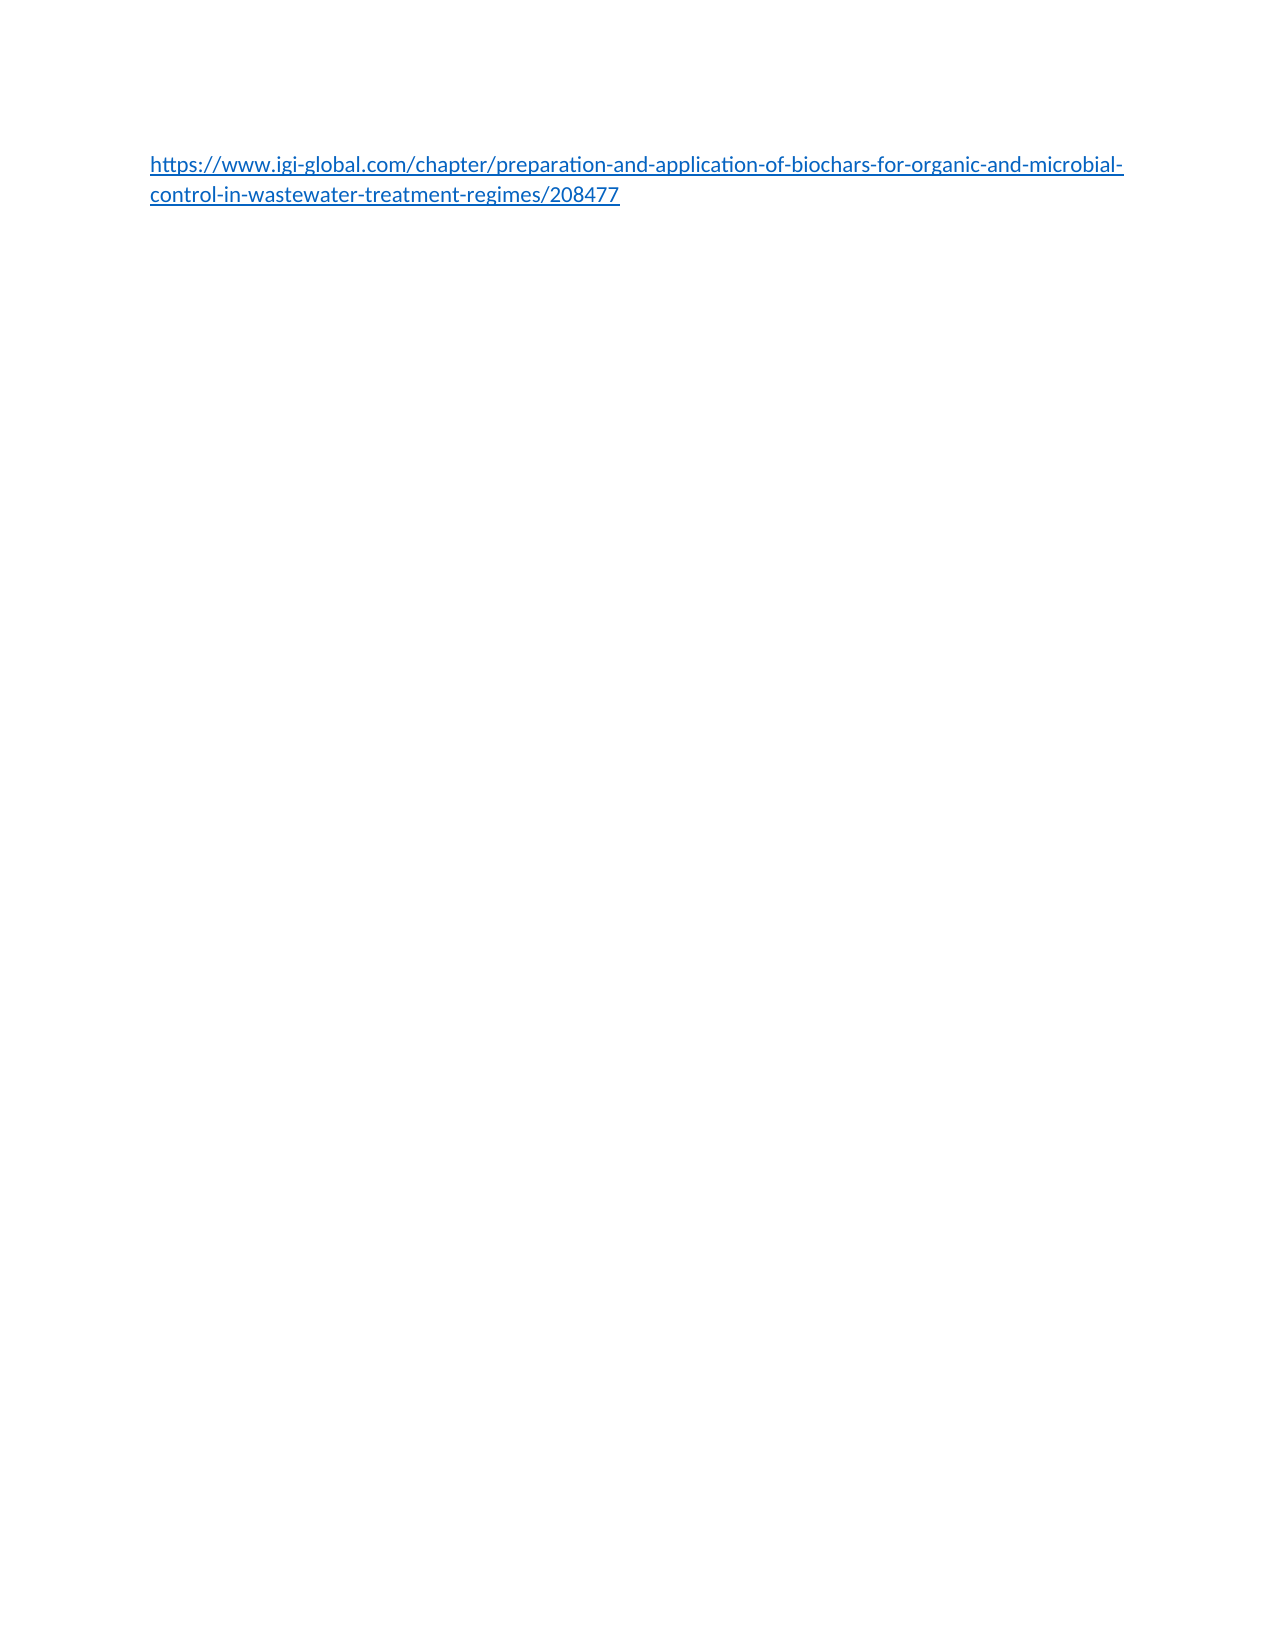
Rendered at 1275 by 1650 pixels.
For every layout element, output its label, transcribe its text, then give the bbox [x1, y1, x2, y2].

text https://www.igi-global.com/chapter/preparation-and-application-of-biochars-for-organic-and-microbial-control-in-wastewater-treatment-regimes/208477 [150, 150, 1125, 208]
